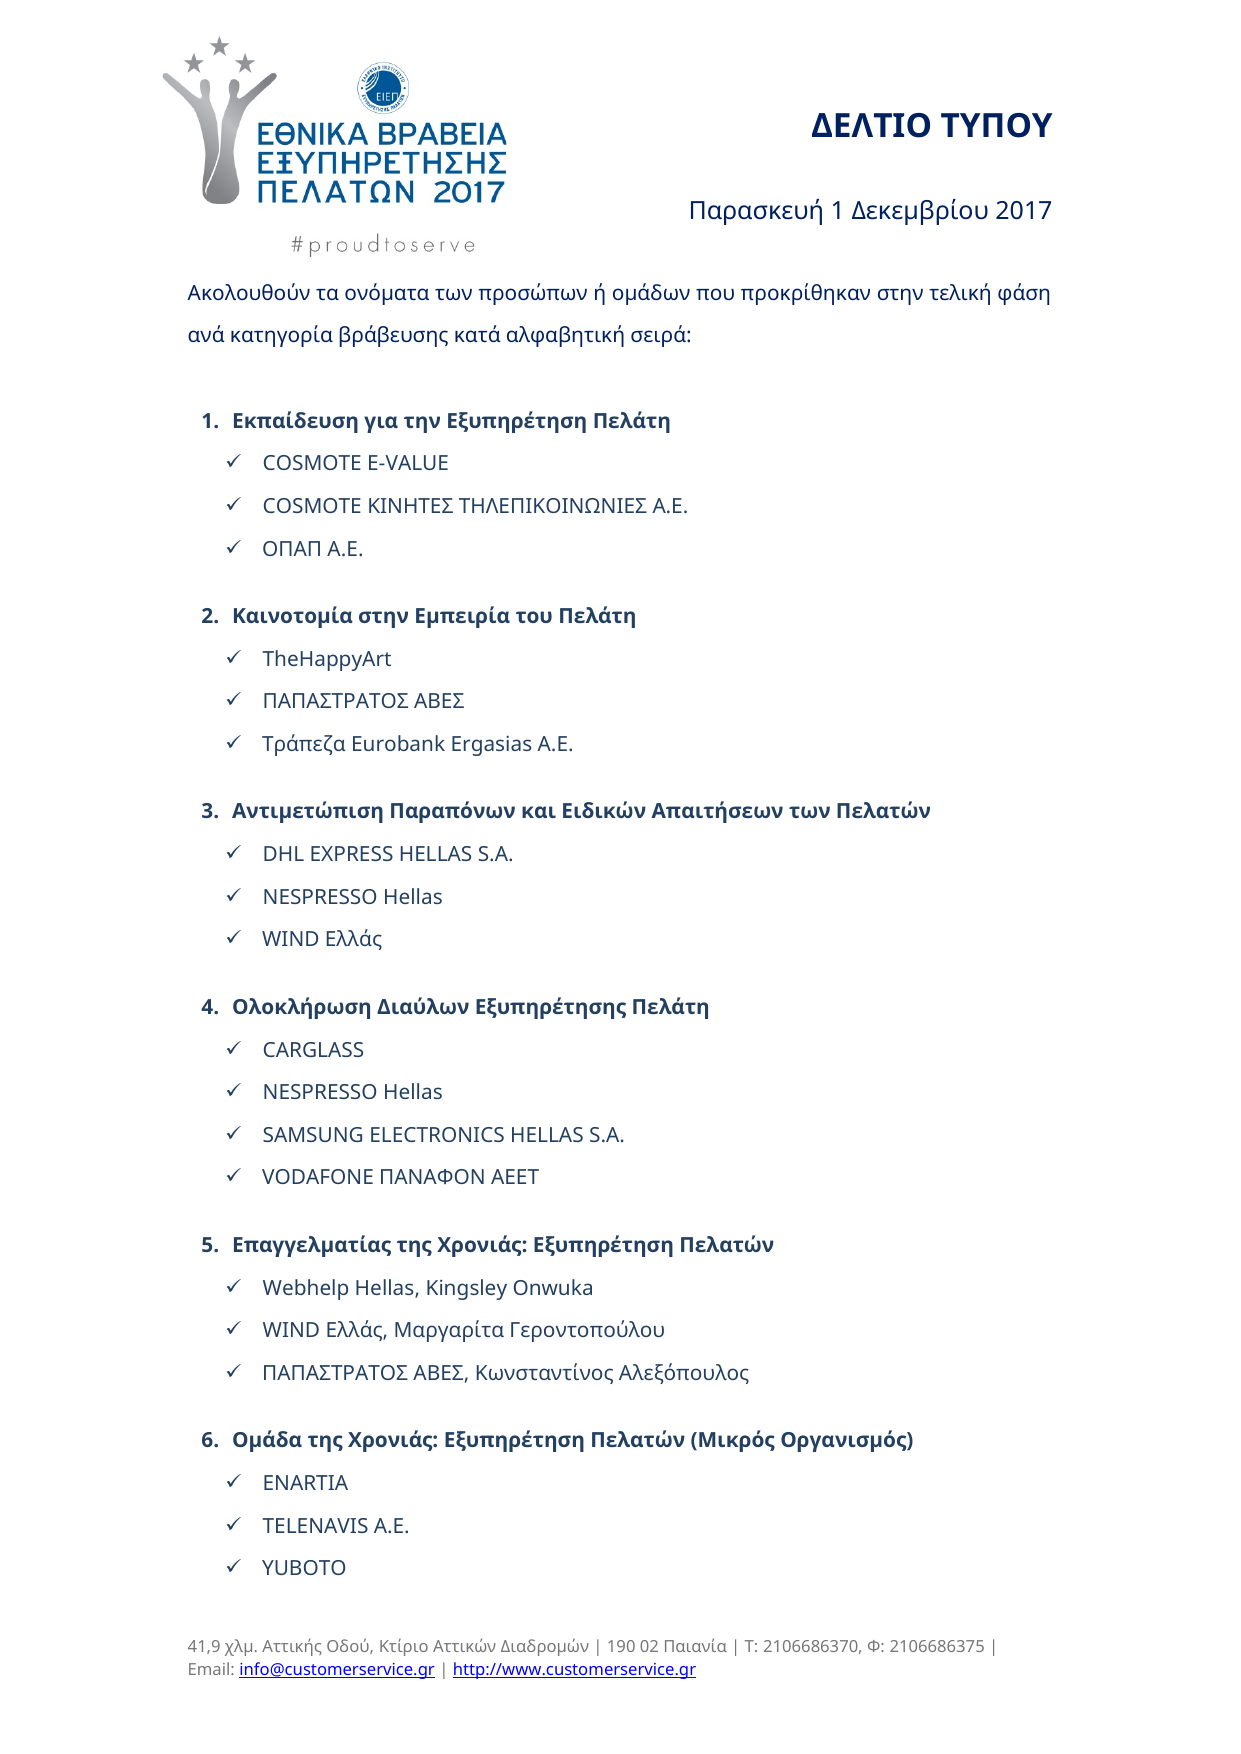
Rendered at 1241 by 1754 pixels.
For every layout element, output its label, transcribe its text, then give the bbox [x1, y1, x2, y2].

list Καινοτομία στην Εμπειρία του Πελάτη [201, 601, 1053, 630]
list ΟΠΑΠ Α.Ε. [225, 534, 1053, 562]
list Ομάδα της Χρονιάς: Εξυπηρέτηση Πελατών (Μικρός Οργανισμός) [201, 1426, 1053, 1454]
list NESPRESSO Hellas [225, 882, 1053, 910]
list ENARTIA [225, 1468, 1053, 1497]
list TELENAVIS A.E. [225, 1511, 1053, 1539]
list CARGLASS [225, 1035, 1053, 1063]
list COSMOTE ΚΙΝΗΤΕΣ ΤΗΛΕΠΙΚΟΙΝΩΝΙΕΣ Α.Ε. [225, 491, 1053, 519]
list WIND Ελλάς [225, 924, 1053, 953]
list TheHappyArt [225, 644, 1053, 672]
list NESPRESSO Hellas [225, 1077, 1053, 1106]
list SAMSUNG ELECTRONICS HELLAS S.A. [225, 1120, 1053, 1148]
list Αντιμετώπιση Παραπόνων και Ειδικών Απαιτήσεων των Πελατών [201, 797, 1053, 825]
list Ολοκλήρωση Διαύλων Εξυπηρέτησης Πελάτη [201, 992, 1053, 1021]
list Webhelp Hellas, Kingsley Onwuka [225, 1273, 1053, 1301]
list ΠΑΠΑΣΤΡΑΤΟΣ ΑΒΕΣ [225, 686, 1053, 715]
list Επαγγελματίας της Χρονιάς: Εξυπηρέτηση Πελατών [201, 1230, 1053, 1258]
picture [162, 35, 507, 257]
list ΠΑΠΑΣΤΡΑΤΟΣ ΑΒΕΣ, Κωνσταντίνος Αλεξόπουλος [225, 1358, 1053, 1386]
list WIND Ελλάς, Μαργαρίτα Γεροντοπούλου [225, 1315, 1053, 1344]
list VODAFONE ΠΑΝΑΦΟΝ ΑΕΕΤ [225, 1162, 1053, 1191]
text Ακολουθούν τα ονόματα των προσώπων ή ομάδων που προκρίθηκαν στην τελική φάση ανά κατηγορία βράβευσης κατά αλφαβητική σειρά: [187, 278, 1053, 349]
list DHL EXPRESS HELLAS S.A. [225, 839, 1053, 868]
list COSMOTE E-VALUE [225, 448, 1053, 477]
list YUBOTO [225, 1553, 1053, 1582]
list Εκπαίδευση για την Εξυπηρέτηση Πελάτη [201, 406, 1053, 434]
list Τράπεζα Eurobank Ergasias A.E. [225, 729, 1053, 757]
